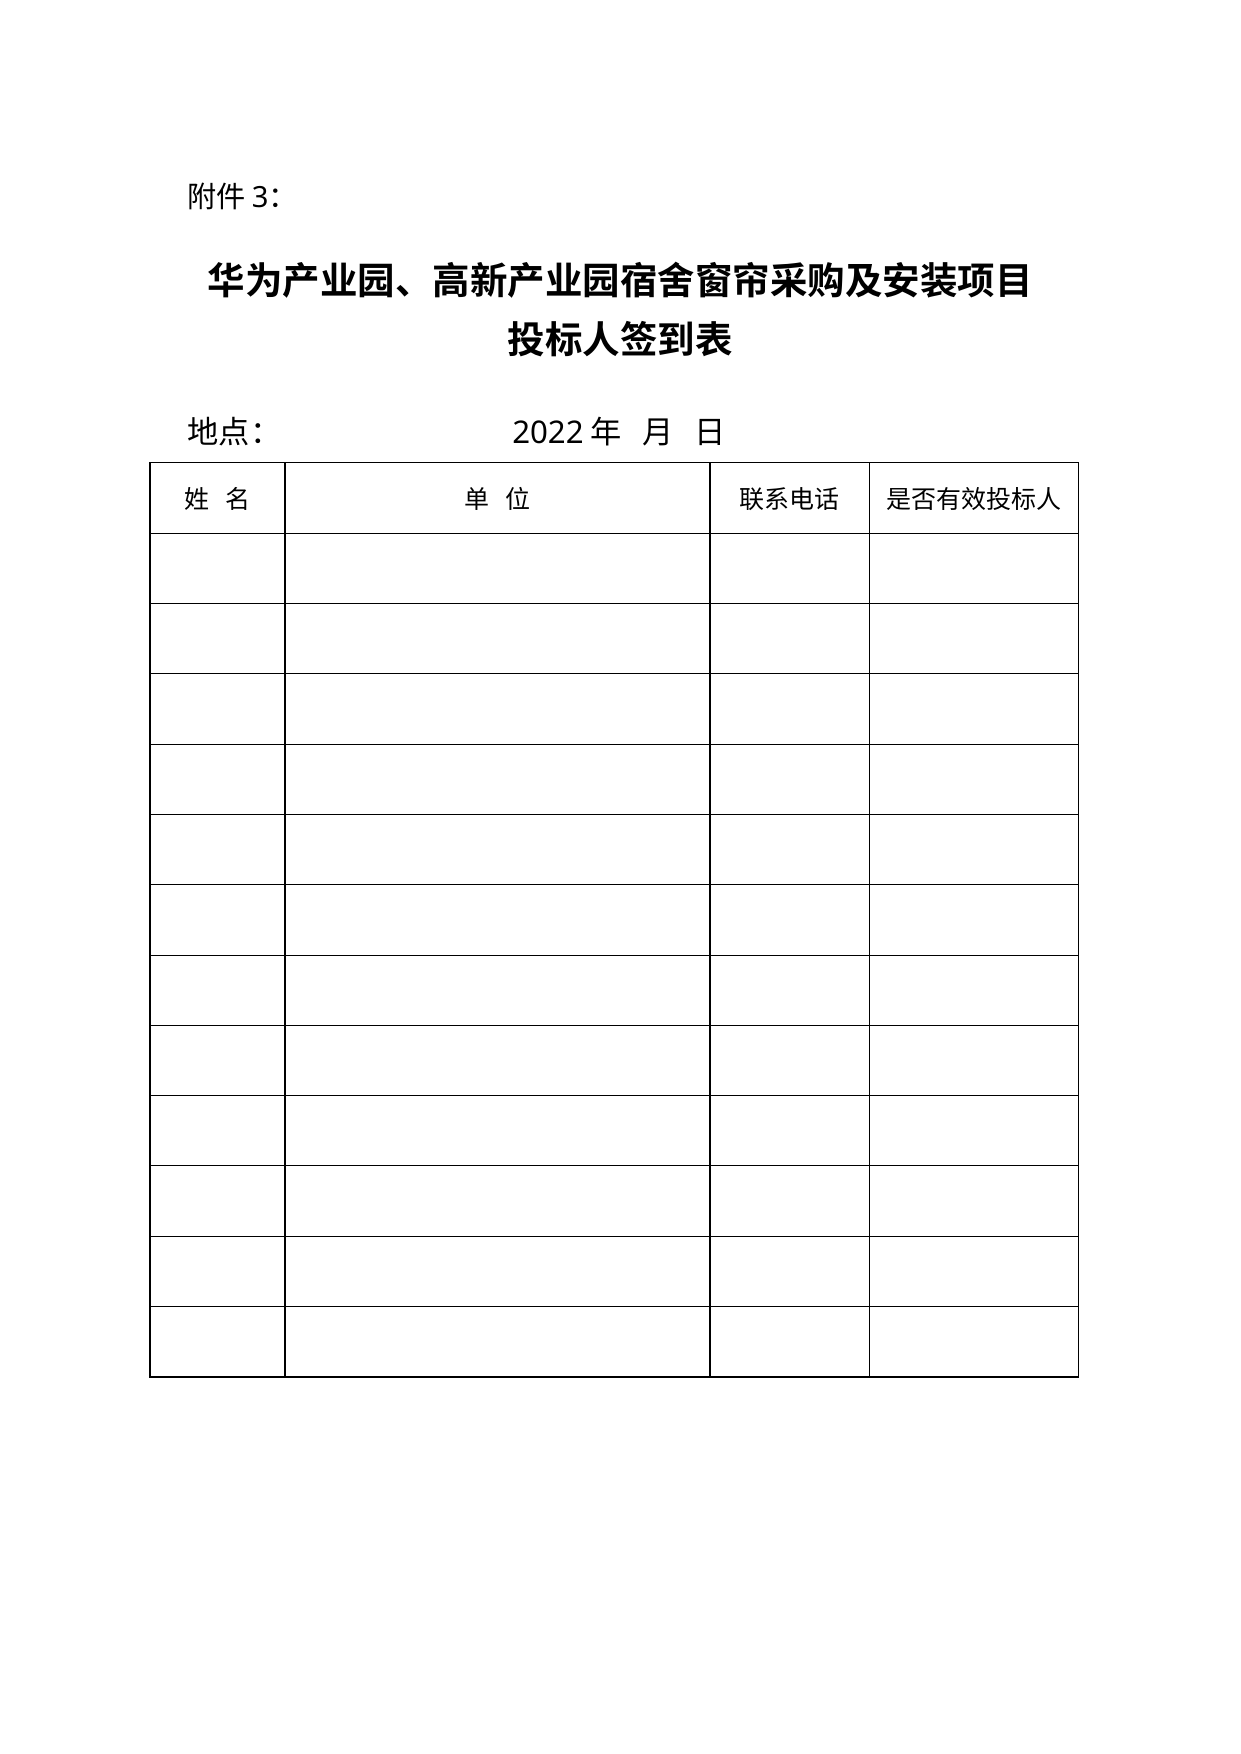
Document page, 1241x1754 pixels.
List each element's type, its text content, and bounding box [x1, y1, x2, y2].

table_cell [870, 1026, 1078, 1095]
table_cell [286, 815, 709, 884]
table_cell [151, 1237, 284, 1306]
table_cell [151, 1096, 284, 1165]
table_cell [711, 1026, 869, 1095]
text 华为产业园、高新产业园宿舍窗帘采购及安装项目 [187, 248, 1053, 306]
table_header 联系电话 [711, 463, 869, 533]
table_cell [286, 674, 709, 743]
table_cell [286, 956, 709, 1025]
table_cell [711, 534, 869, 603]
table_cell [151, 674, 284, 743]
table_cell [870, 1096, 1078, 1165]
table_cell [286, 534, 709, 603]
table_cell [711, 815, 869, 884]
table_cell [286, 1166, 709, 1236]
table_cell [870, 604, 1078, 673]
table_cell [286, 1026, 709, 1095]
table_cell [870, 1307, 1078, 1376]
table_cell [151, 956, 284, 1025]
table_cell [286, 745, 709, 814]
table_cell [870, 674, 1078, 743]
table_cell [151, 1026, 284, 1095]
table_cell [151, 885, 284, 954]
table_cell [151, 815, 284, 884]
list 附件3： [187, 162, 1053, 227]
table_cell [870, 815, 1078, 884]
table_cell [711, 1096, 869, 1165]
table_cell [286, 604, 709, 673]
table_cell [711, 745, 869, 814]
table_cell [151, 1307, 284, 1376]
table_cell [711, 674, 869, 743]
table_cell [711, 604, 869, 673]
table_header 姓 名 [151, 463, 284, 533]
table_header 单 位 [286, 463, 709, 533]
table_cell [286, 1307, 709, 1376]
table_cell [711, 885, 869, 954]
table_cell [151, 745, 284, 814]
table_cell [151, 1166, 284, 1236]
table_cell [870, 885, 1078, 954]
table_cell [711, 1237, 869, 1306]
table_cell [870, 1166, 1078, 1236]
table_cell [286, 1096, 709, 1165]
table_cell [711, 1166, 869, 1236]
table_cell [870, 1237, 1078, 1306]
table_cell [711, 956, 869, 1025]
table_cell [286, 885, 709, 954]
table_cell [151, 534, 284, 603]
text 地点： 2022年 月 日 [187, 397, 1053, 462]
table_cell [870, 956, 1078, 1025]
table_header 是否有效投标人 [870, 463, 1078, 533]
table_cell [870, 534, 1078, 603]
table_cell [286, 1237, 709, 1306]
table_cell [870, 745, 1078, 814]
text 投标人签到表 [187, 306, 1053, 365]
table_cell [151, 604, 284, 673]
table_cell [711, 1307, 869, 1376]
